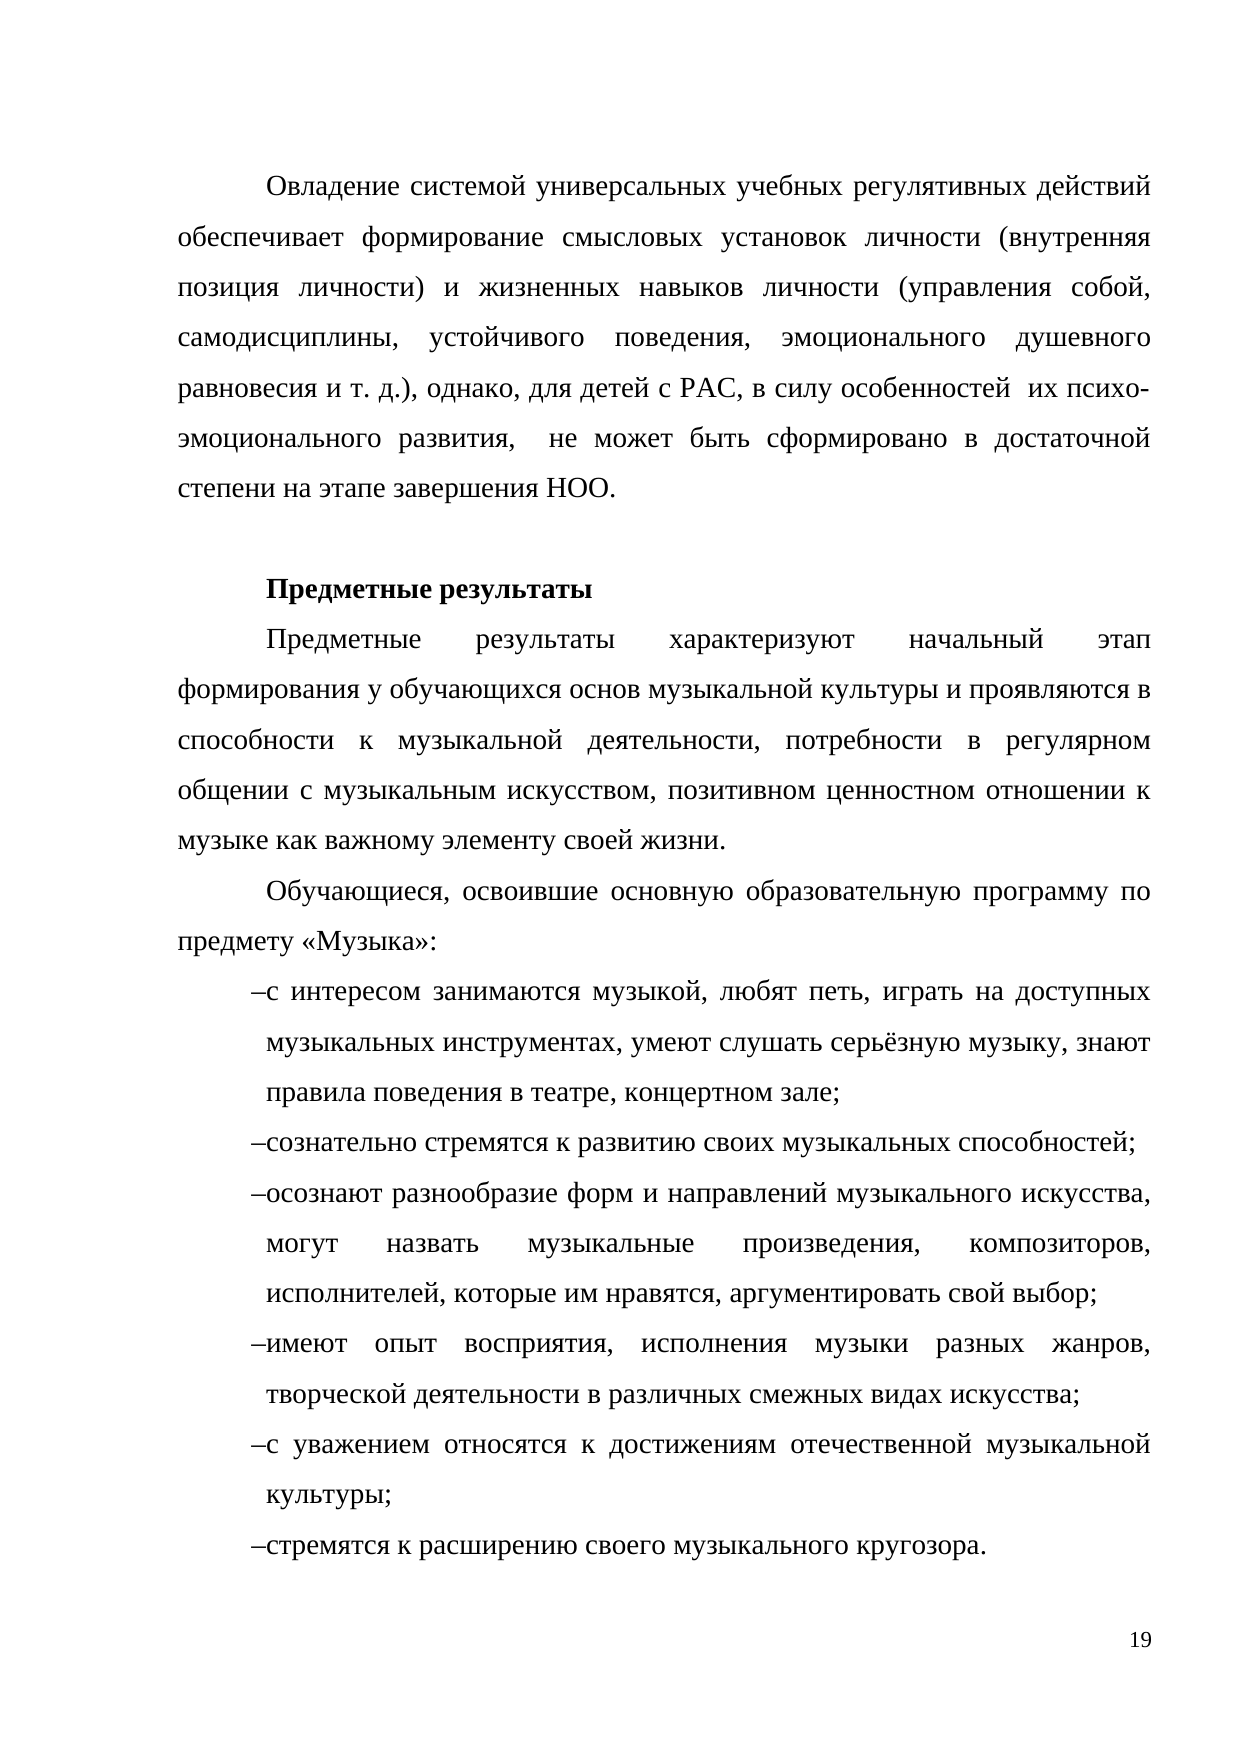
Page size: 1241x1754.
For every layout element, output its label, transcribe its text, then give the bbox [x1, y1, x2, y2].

text Предметные результаты характеризуют начальный этап формирования у обучающихся основ музыкальной культуры и проявляются в способности к музыкальной деятельности, потребности в регулярном общении с музыкальным искусством, позитивном ценностном отношении к музыке как важному элементу своей жизни. [177, 621, 1152, 856]
list с уважением относятся к достижениям отечественной музыкальной культуры; [251, 1426, 1152, 1510]
list имеют опыт восприятия, исполнения музыки разных жанров, творческой деятельности в различных смежных видах искусства; [251, 1326, 1152, 1409]
text Овладение системой универсальных учебных регулятивных действий обеспечивает формирование смысловых установок личности (внутренняя позиция личности) и жизненных навыков личности (управления собой, самодисциплины, устойчивого поведения, эмоционального душевного равновесия и т. д.), однако, для детей с РАС, в силу особенностей их психо-эмоционального развития, не может быть сформировано в достаточной степени на этапе завершения НОО. [177, 168, 1152, 504]
text Обучающиеся, освоившие основную образовательную программу по предмету «Музыка»: [177, 873, 1152, 957]
list с интересом занимаются музыкой, любят петь, играть на доступных музыкальных инструментах, умеют слушать серьёзную музыку, знают правила поведения в театре, концертном зале; [251, 973, 1152, 1108]
list осознают разнообразие форм и направлений музыкального искусства, могут назвать музыкальные произведения, композиторов, исполнителей, которые им нравятся, аргументировать свой выбор; [251, 1175, 1152, 1309]
subtitle Предметные результаты [177, 571, 1152, 604]
list стремятся к расширению своего музыкального кругозора. [251, 1527, 1152, 1560]
list сознательно стремятся к развитию своих музыкальных способностей; [251, 1124, 1152, 1158]
